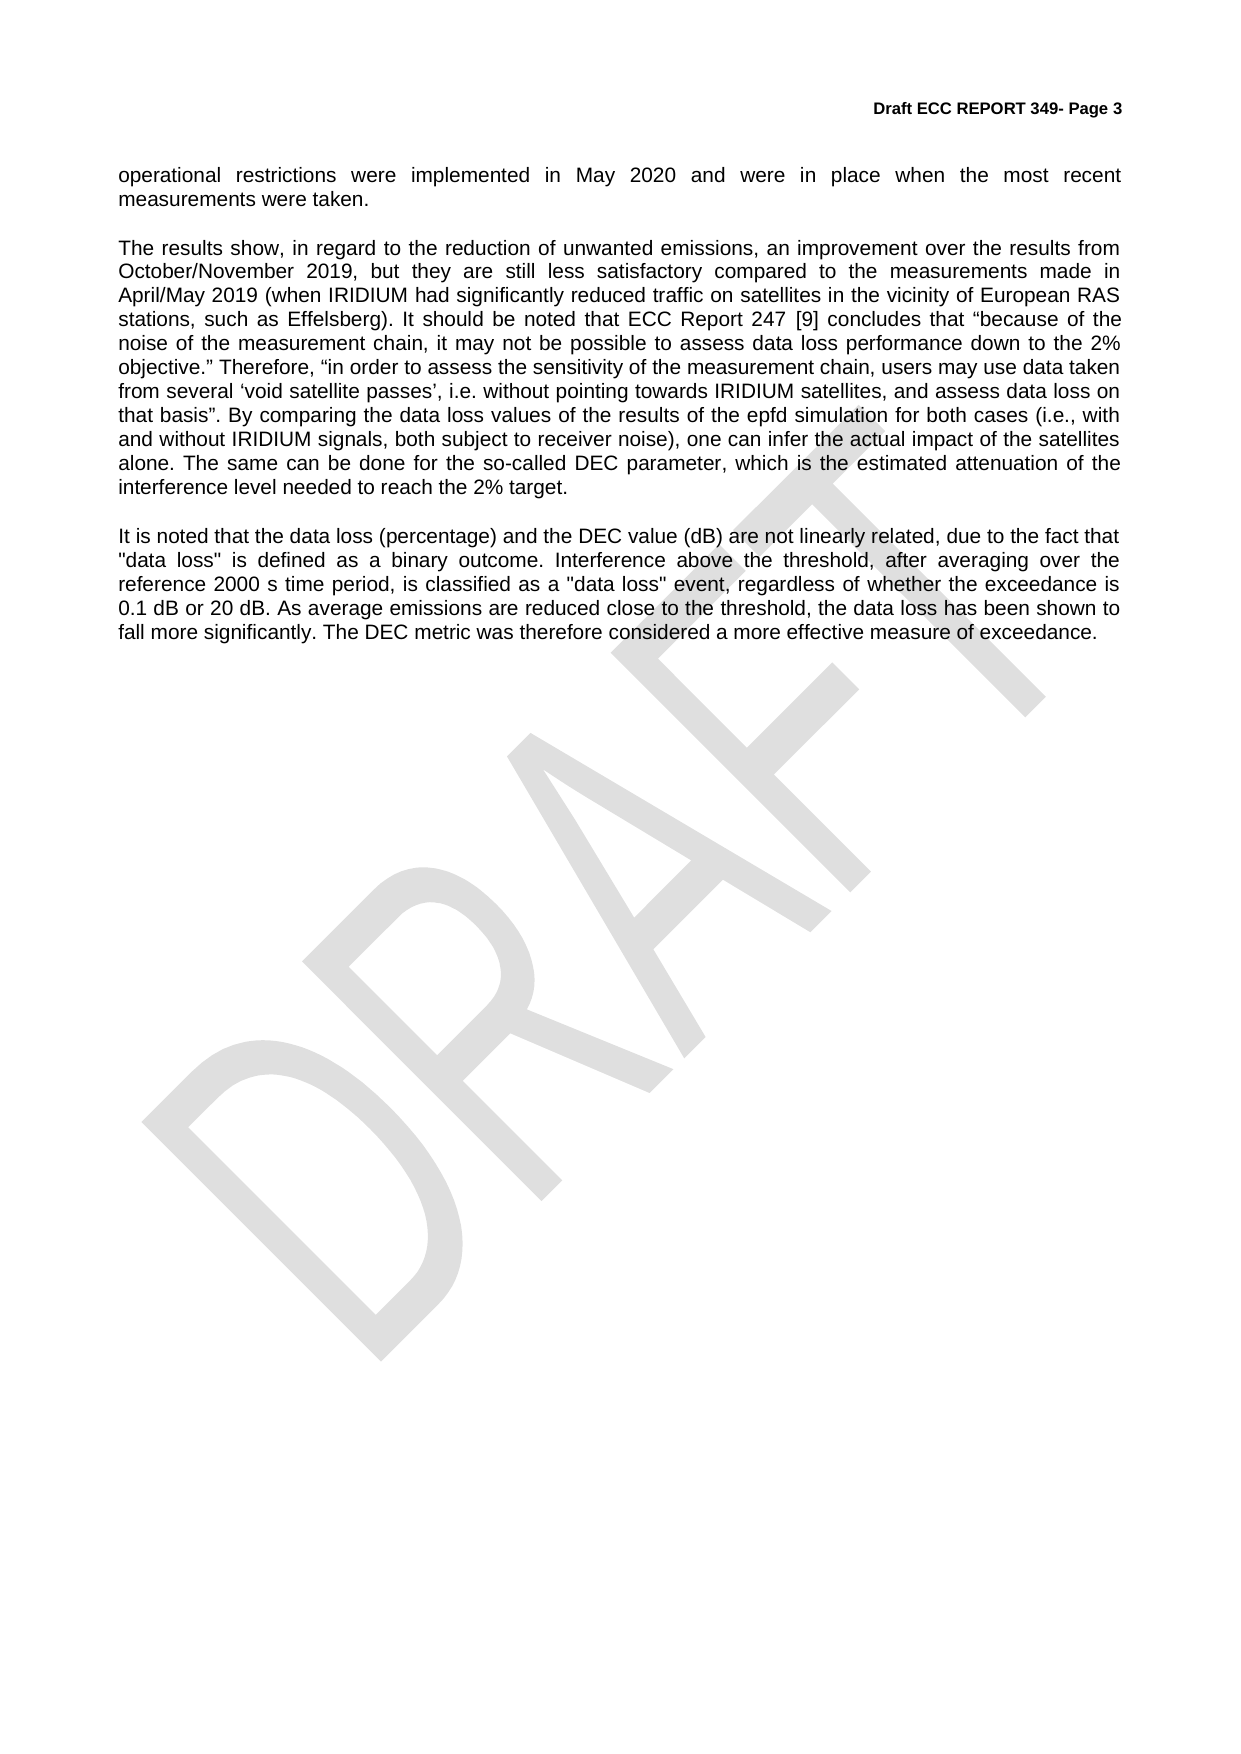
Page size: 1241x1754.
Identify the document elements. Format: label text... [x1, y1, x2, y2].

text It is noted that the data loss (percentage) and the DEC value (dB) are not linearly related, due to the fact that "data loss" is defined as a binary outcome. Interference above the threshold, after averaging over the reference 2000 s time period, is classified as a "data loss" event, regardless of whether the exceedance is 0.1 dB or 20 dB. As average emissions are reduced close to the threshold, the data loss has been shown to fall more significantly. The DEC metric was therefore considered a more effective measure of exceedance. [118, 524, 1122, 644]
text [118, 162, 1122, 210]
text The results show, in regard to the reduction of unwanted emissions, an improvement over the results from October/November 2019, but they are still less satisfactory compared to the measurements made in April/May 2019 (when IRIDIUM had significantly reduced traffic on satellites in the vicinity of European RAS stations, such as Effelsberg). It should be noted that ECC Report 247 [9] concludes that “because of the noise of the measurement chain, it may not be possible to assess data loss performance down to the 2% objective.” Therefore, “in order to assess the sensitivity of the measurement chain, users may use data taken from several ‘void satellite passes’, i.e. without pointing towards IRIDIUM satellites, and assess data loss on that basis”. By comparing the data loss values of the results of the epfd simulation for both cases (i.e., with and without IRIDIUM signals, both subject to receiver noise), one can infer the actual impact of the satellites alone. The same can be done for the so-called DEC parameter, which is the estimated attenuation of the interference level needed to reach the 2% target. [118, 235, 1122, 499]
